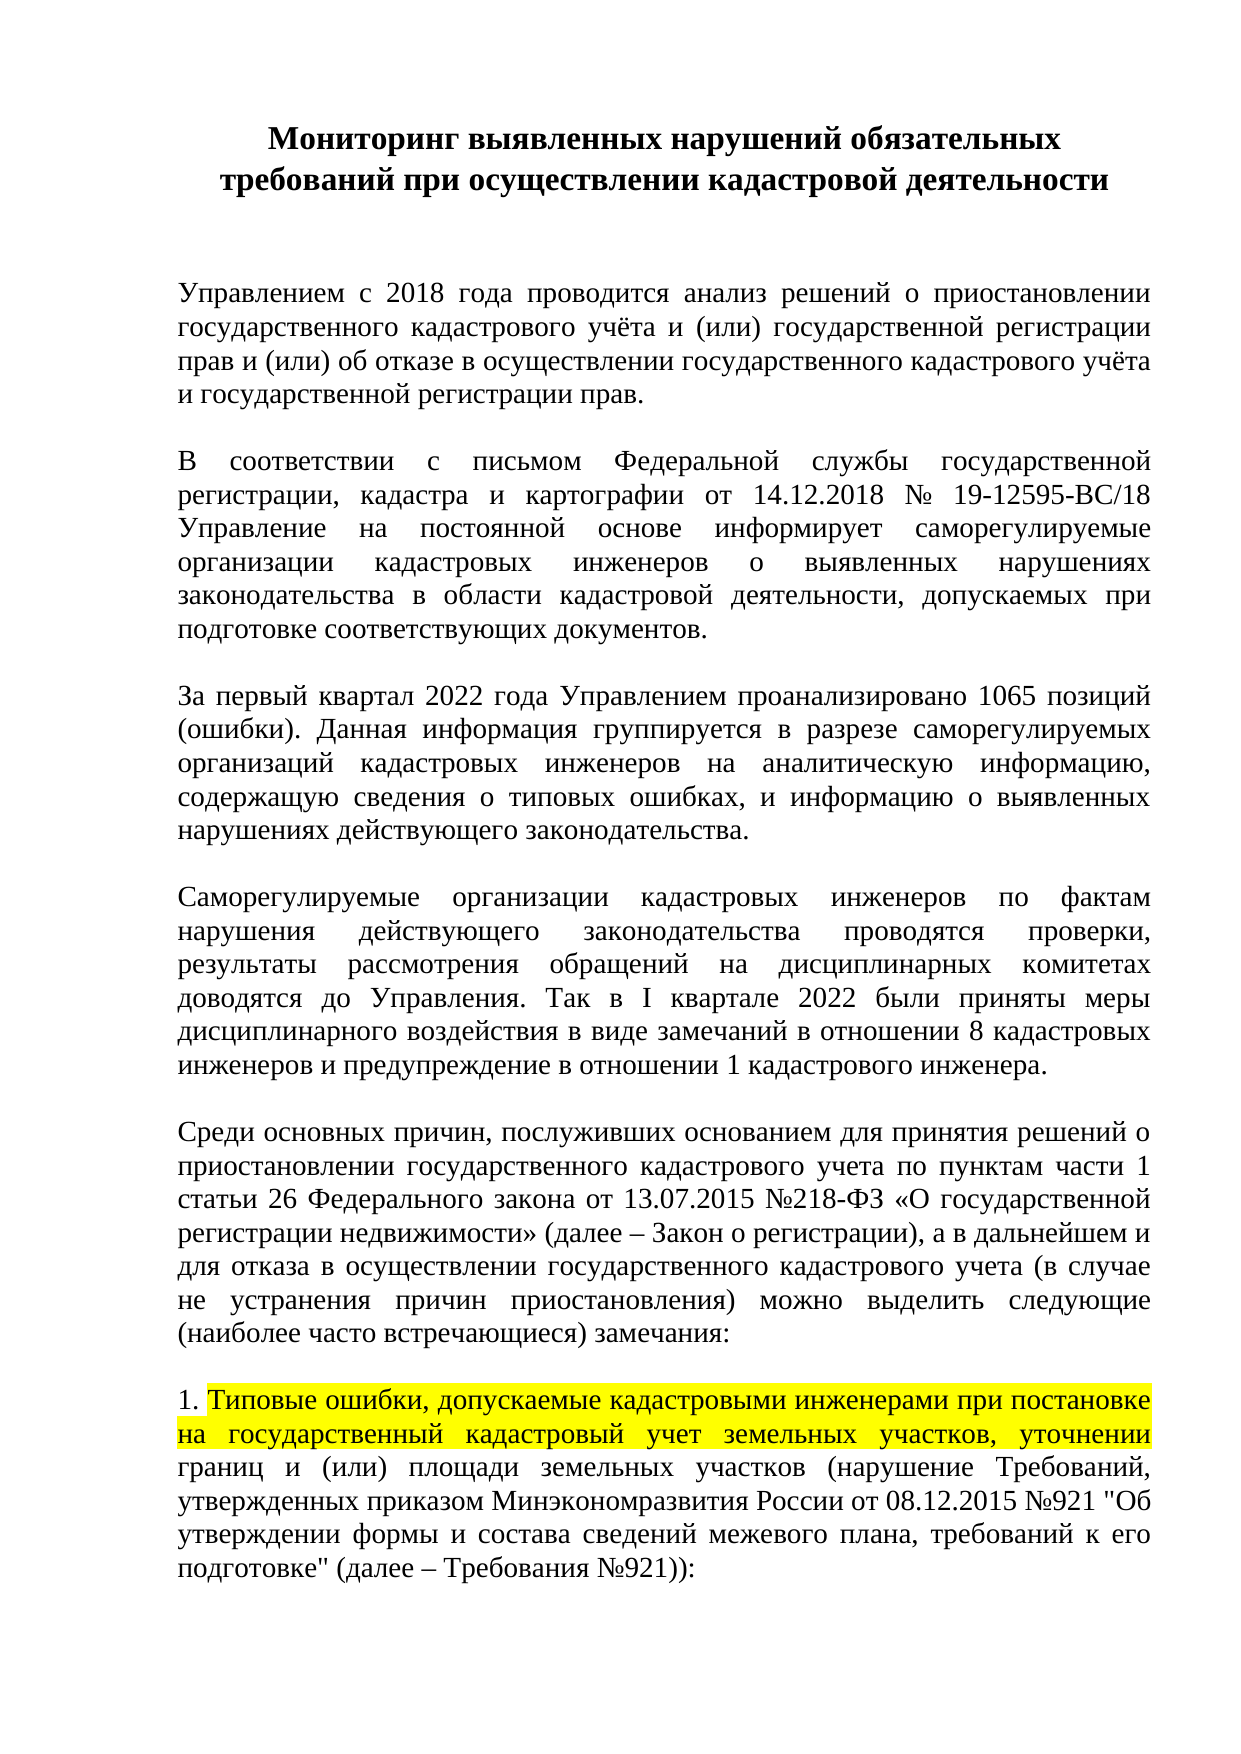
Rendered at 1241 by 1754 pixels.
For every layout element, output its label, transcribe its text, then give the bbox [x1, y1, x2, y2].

text Среди основных причин, послуживших основанием для принятия решений о приостановлении государственного кадастрового учета по пунктам части 1 статьи 26 Федерального закона от 13.07.2015 №218-ФЗ «О государственной регистрации недвижимости» (далее – Закон о регистрации), а в дальнейшем и для отказа в осуществлении государственного кадастрового учета (в случае не устранения причин приостановления) можно выделить следующие (наиболее часто встречающиеся) замечания: [177, 1114, 1152, 1349]
text В соответствии с письмом Федеральной службы государственной регистрации, кадастра и картографии от 14.12.2018 № 19-12595-ВС/18 Управление на постоянной основе информирует саморегулируемые организации кадастровых инженеров о выявленных нарушениях законодательства в области кадастровой деятельности, допускаемых при подготовке соответствующих документов. [177, 443, 1152, 644]
text Саморегулируемые организации кадастровых инженеров по фактам нарушения действующего законодательства проводятся проверки, результаты рассмотрения обращений на дисциплинарных комитетах доводятся до Управления. Так в I квартале 2022 были приняты меры дисциплинарного воздействия в виде замечаний в отношении 8 кадастровых инженеров и предупреждение в отношении 1 кадастрового инженера. [177, 879, 1152, 1081]
text 1. Типовые ошибки, допускаемые кадастровыми инженерами при постановке на государственный кадастровый учет земельных участков, уточнении границ и (или) площади земельных участков (нарушение Требований, утвержденных приказом Минэкономразвития России от 08.12.2015 №921 "Об утверждении формы и состава сведений межевого плана, требований к его подготовке" (далее – Требования №921)): [177, 1449, 1152, 1584]
text За первый квартал 2022 года Управлением проанализировано 1065 позиций (ошибки). Данная информация группируется в разрезе саморегулируемых организаций кадастровых инженеров на аналитическую информацию, содержащую сведения о типовых ошибках, и информацию о выявленных нарушениях действующего законодательства. [177, 678, 1152, 846]
text 1. Типовые ошибки, допускаемые кадастровыми инженерами при постановке на государственный кадастровый учет земельных участков, уточнении границ и (или) площади земельных участков (нарушение Требований, утвержденных приказом Минэкономразвития России от 08.12.2015 №921 "Об утверждении формы и состава сведений межевого плана, требований к его подготовке" (далее – Требования №921)): [177, 1382, 1152, 1416]
text Мониторинг выявленных нарушений обязательных требований при осуществлении кадастровой деятельности [177, 118, 1152, 198]
text Управлением с 2018 года проводится анализ решений о приостановлении государственного кадастрового учёта и (или) государственной регистрации прав и (или) об отказе в осуществлении государственного кадастрового учёта и государственной регистрации прав. [177, 276, 1152, 410]
